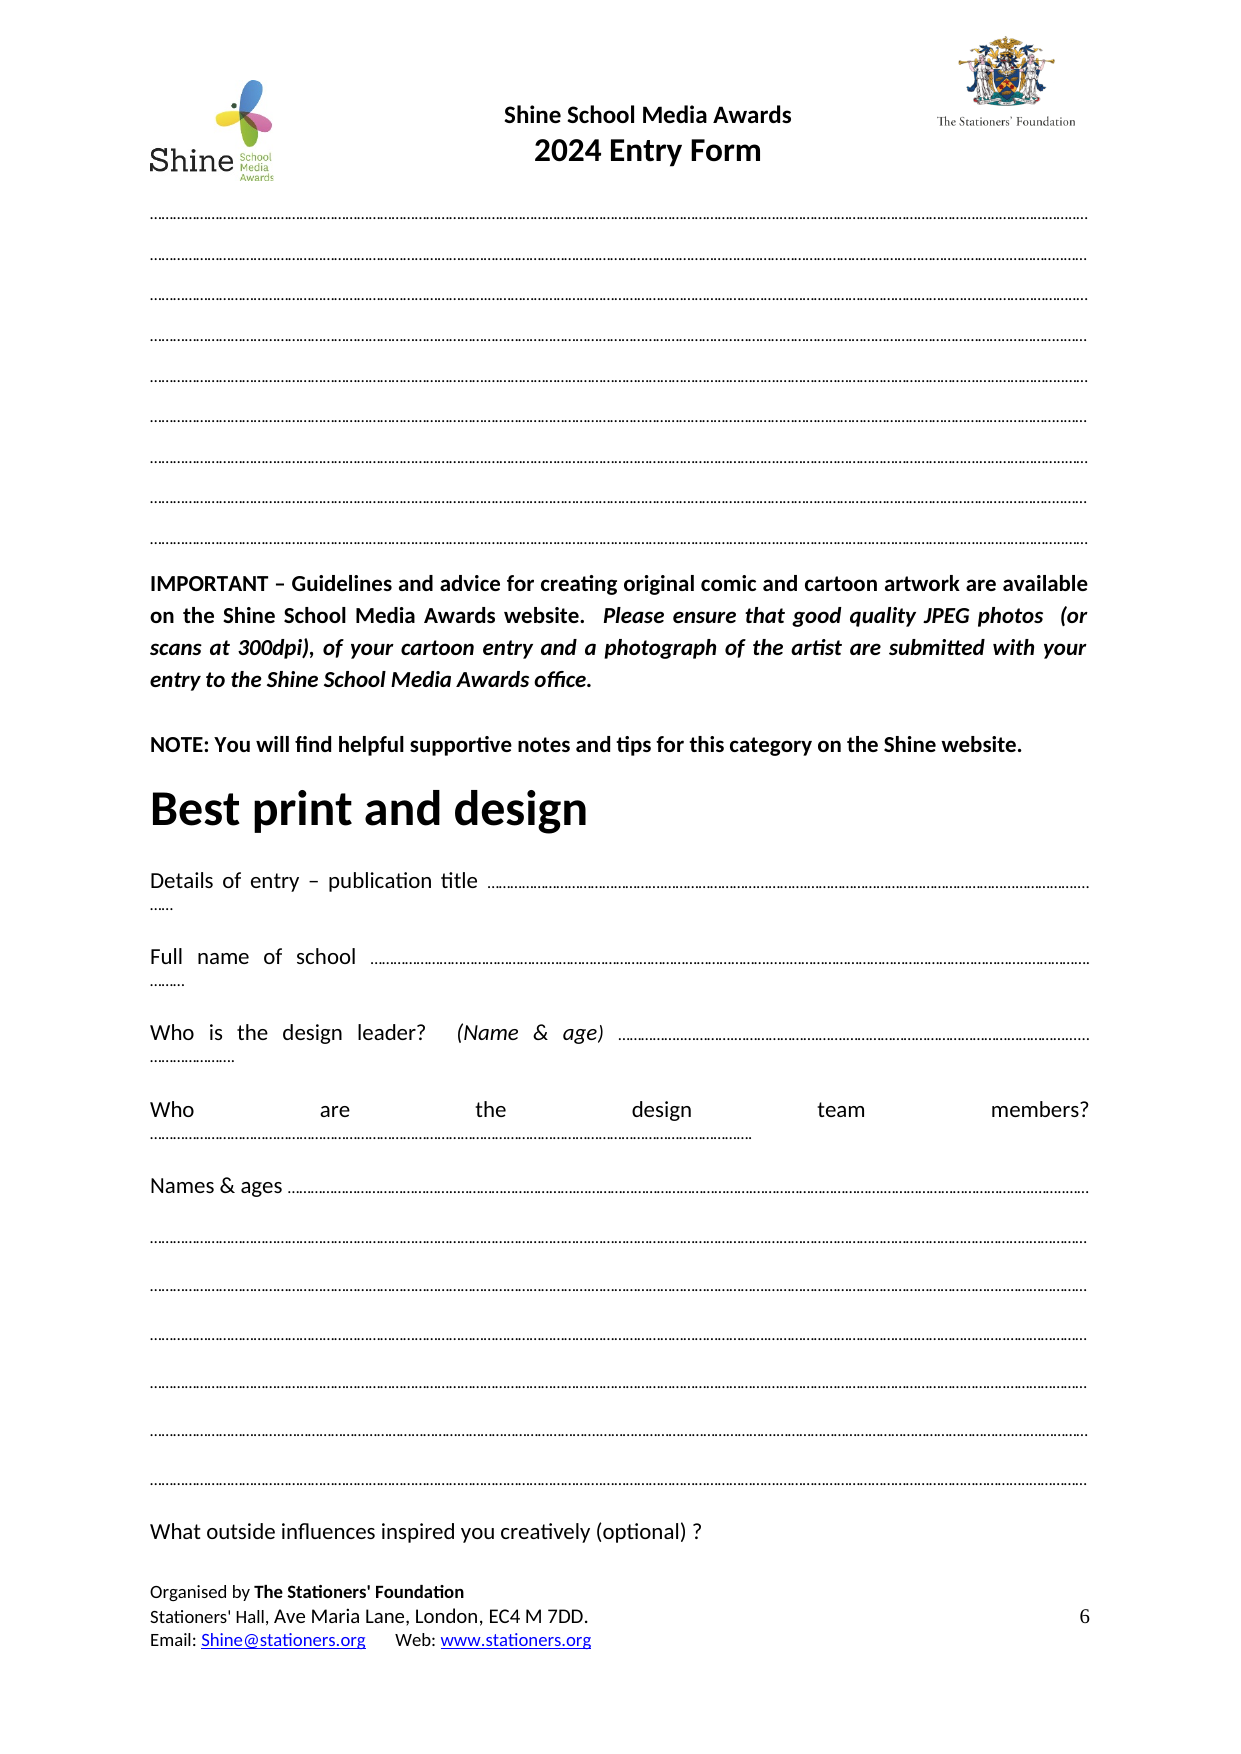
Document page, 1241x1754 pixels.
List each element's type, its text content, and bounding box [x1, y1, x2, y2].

picture [936, 34, 1076, 127]
text Details of entry – publication title ……………………………………….……………………...……….……………………………………………...……………....…… [150, 866, 1090, 914]
text …………………………………………………………………………….………………………………………………………………….…………………………………………….…..………………..… [150, 285, 1090, 305]
text IMPORTANT – Guidelines and advice for creating original comic and cartoon artwork are available on the Shine School Media Awards website. Please ensure that good quality JPEG photos (or scans at 300dpi), of your cartoon entry and a photograph of the artist are submitted with your entry to the Shine School Media Awards office. [150, 569, 1090, 694]
text ……………………………………………………………………………………………………………………………………………………………………………………………………..…………..…… [150, 244, 1090, 264]
text …………………………………………………………………………….………………………………………………………………….…………………………………………….…..……………..…… [150, 366, 1090, 386]
text ……………………………………………………………………………………………………………………………………………………………………………………………………..…………..…… [150, 407, 1090, 427]
text Who are the design team members? …………………………………………………………………………………………………………………………………………. [150, 1095, 1090, 1143]
text …………………………………………………………………………….………………………………………………………………….…………………………………………….…..……………..…… [150, 447, 1090, 467]
text ……………………………………………………………………………………………………………………………………………………………………………………………………..…………..…… [150, 488, 1090, 508]
text ……………………………………………………………………………………………………….……………………………………….………………………………………………………..…………… [150, 1469, 1090, 1489]
text ……………………………..……………………………………………………………………….……………………………………….……………………………………………………..…….………… [150, 1421, 1090, 1441]
text Who is the design leader? (Name & age) ……………..………….………………….…….…………………………………………………......…………………. [150, 1018, 1090, 1067]
text …………………………………………………………………………………………………….……………………………………….……………………………………………………..………………… [150, 1276, 1090, 1296]
text …………………………………………………………………………….………………………………………………………………….…………………………………………….…..……………..…… [150, 528, 1090, 549]
text …………………………………………………………………………………………………….……………………………………….……………………………………………………..………………… [150, 1372, 1090, 1393]
text NOTE: You will find helpful supportive notes and tips for this category on the Shine website. [150, 730, 1090, 758]
text …………………………………………………………………………….………………………………………………………………….…………………………………………….…..………………..… [150, 203, 1090, 224]
text Names & ages ……………………………………..………………………….……………………………………….…………………………….……………………………..….……..…… [150, 1171, 1090, 1199]
text Best print and design [150, 777, 1090, 838]
text …………………………………………………………………………………………………….……………………………………….…………………………………………………………..…………… [150, 1227, 1090, 1248]
text ……………………………………………………………………………………………………………………………………………………………………………………………………..…………..…… [150, 325, 1090, 346]
picture [150, 80, 274, 181]
text Full name of school ……………………………………….………………………………………………….…..……………………………………………………..…………….……… [150, 942, 1090, 991]
text …………………………………………………………………………………………………….……………………………………….……………………………………………………..………………… [150, 1324, 1090, 1344]
text What outside influences inspired you creatively (optional) ? [150, 1517, 1090, 1545]
